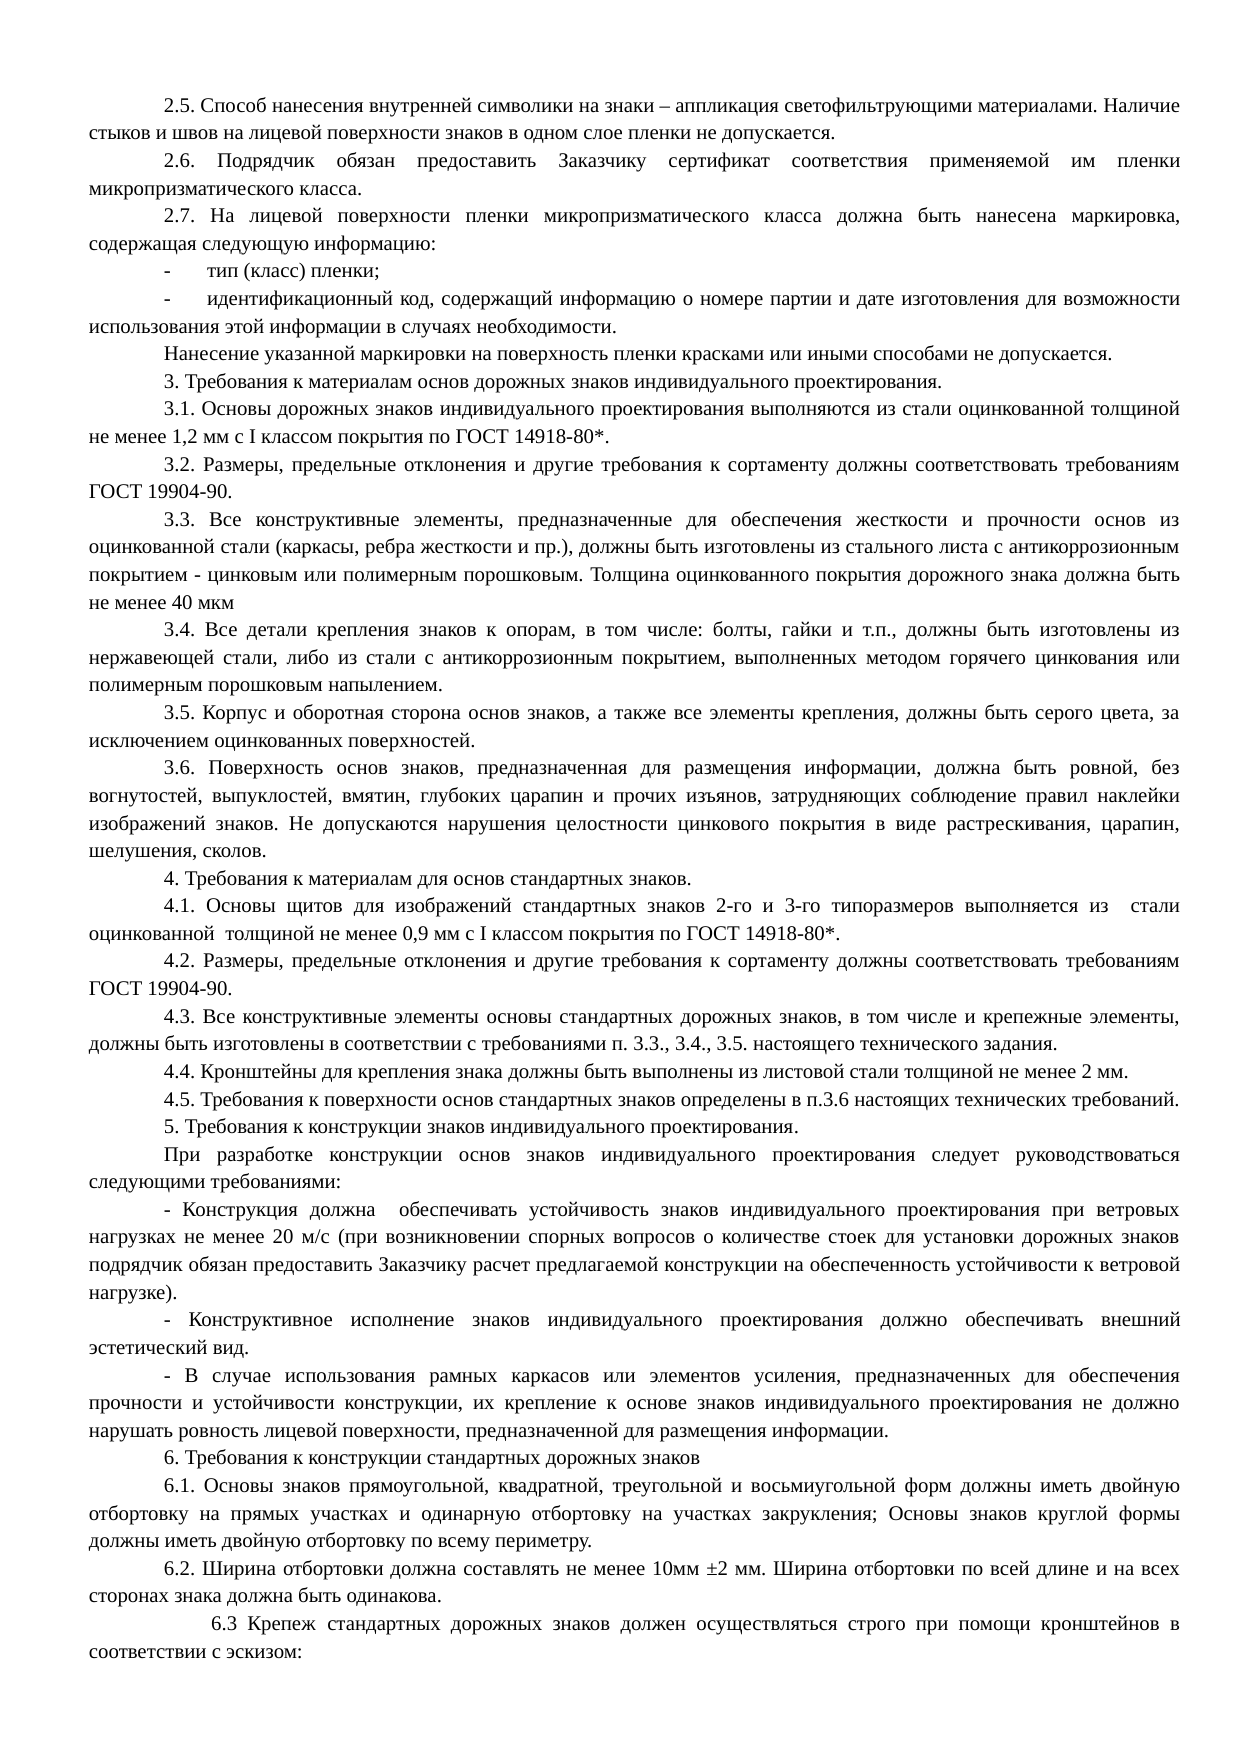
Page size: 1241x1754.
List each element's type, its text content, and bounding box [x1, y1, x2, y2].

text 3.4. Все детали крепления знаков к опорам, в том числе: болты, гайки и т.п., должны быть изготовлены из нержавеющей стали, либо из стали с антикоррозионным покрытием, выполненных методом горячего цинкования или полимерным порошковым напылением. [89, 617, 1181, 696]
text 2.7. На лицевой поверхности пленки микропризматического класса должна быть нанесена маркировка, содержащая следующую информацию: [89, 203, 1181, 255]
text 3.3. Все конструктивные элементы, предназначенные для обеспечения жесткости и прочности основ из оцинкованной стали (каркасы, ребра жесткости и пр.), должны быть изготовлены из стального листа с антикоррозионным покрытием - цинковым или полимерным порошковым. Толщина оцинкованного покрытия дорожного знака должна быть не менее 40 мкм [89, 507, 1181, 614]
text - Конструкция должна обеспечивать устойчивость знаков индивидуального проектирования при ветровых нагрузках не менее 20 м/с (при возникновении спорных вопросов о количестве стоек для установки дорожных знаков подрядчик обязан предоставить Заказчику расчет предлагаемой конструкции на обеспеченность устойчивости к ветровой нагрузке). [89, 1197, 1181, 1304]
text 2.5. Способ нанесения внутренней символики на знаки – аппликация светофильтрующими материалами. Наличие стыков и швов на лицевой поверхности знаков в одном слое пленки не допускается. [89, 93, 1181, 144]
text 5. Требования к конструкции знаков индивидуального проектирования. [89, 1114, 1181, 1138]
text При разработке конструкции основ знаков индивидуального проектирования следует руководствоваться следующими требованиями: [89, 1142, 1181, 1193]
list идентификационный код, содержащий информацию о номере партии и дате изготовления для возможности использования этой информации в случаях необходимости. [89, 286, 1181, 338]
text 6.3 Крепеж стандартных дорожных знаков должен осуществляться строго при помощи кронштейнов в соответствии с эскизом: [89, 1611, 1181, 1663]
text 3.5. Корпус и оборотная сторона основ знаков, а также все элементы крепления, должны быть серого цвета, за исключением оцинкованных поверхностей. [89, 700, 1181, 752]
text - В случае использования рамных каркасов или элементов усиления, предназначенных для обеспечения прочности и устойчивости конструкции, их крепление к основе знаков индивидуального проектирования не должно нарушать ровность лицевой поверхности, предназначенной для размещения информации. [89, 1362, 1181, 1442]
text 2.6. Подрядчик обязан предоставить Заказчику сертификат соответствия применяемой им пленки микропризматического класса. [89, 148, 1181, 199]
text 4.3. Все конструктивные элементы основы стандартных дорожных знаков, в том числе и крепежные элементы, должны быть изготовлены в соответствии с требованиями п. 3.3., 3.4., 3.5. настоящего технического задания. [89, 1004, 1181, 1055]
text 3.2. Размеры, предельные отклонения и другие требования к сортаменту должны соответствовать требованиям ГОСТ 19904-90. [89, 452, 1181, 503]
text 3.6. Поверхность основ знаков, предназначенная для размещения информации, должна быть ровной, без вогнутостей, выпуклостей, вмятин, глубоких царапин и прочих изъянов, затрудняющих соблюдение правил наклейки изображений знаков. Не допускаются нарушения целостности цинкового покрытия в виде растрескивания, царапин, шелушения, сколов. [89, 755, 1181, 862]
text 3.1. Основы дорожных знаков индивидуального проектирования выполняются из стали оцинкованной толщиной не менее 1,2 мм с I классом покрытия по ГОСТ 14918-80*. [89, 396, 1181, 448]
text 4. Требования к материалам для основ стандартных знаков. [89, 866, 1181, 890]
text Нанесение указанной маркировки на поверхность пленки красками или иными способами не допускается. [89, 341, 1181, 365]
text 4.1. Основы щитов для изображений стандартных знаков 2-го и 3-го типоразмеров выполняется из стали оцинкованной толщиной не менее 0,9 мм с I классом покрытия по ГОСТ 14918-80*. [89, 893, 1181, 945]
text 4.4. Кронштейны для крепления знака должны быть выполнены из листовой стали толщиной не менее 2 мм. [89, 1059, 1181, 1083]
text 6.1. Основы знаков прямоугольной, квадратной, треугольной и восьмиугольной форм должны иметь двойную отбортовку на прямых участках и одинарную отбортовку на участках закрукления; Основы знаков круглой формы должны иметь двойную отбортовку по всему периметру. [89, 1473, 1181, 1552]
text 4.2. Размеры, предельные отклонения и другие требования к сортаменту должны соответствовать требованиям ГОСТ 19904-90. [89, 948, 1181, 1000]
text - Конструктивное исполнение знаков индивидуального проектирования должно обеспечивать внешний эстетический вид. [89, 1307, 1181, 1359]
text 6. Требования к конструкции стандартных дорожных знаков [89, 1445, 1181, 1469]
list тип (класс) пленки; [89, 258, 1181, 282]
text 3. Требования к материалам основ дорожных знаков индивидуального проектирования. [89, 369, 1181, 393]
text 6.2. Ширина отбортовки должна составлять не менее 10мм ±2 мм. Ширина отбортовки по всей длине и на всех сторонах знака должна быть одинакова. [89, 1556, 1181, 1607]
text 4.5. Требования к поверхности основ стандартных знаков определены в п.3.6 настоящих технических требований. [89, 1086, 1181, 1111]
